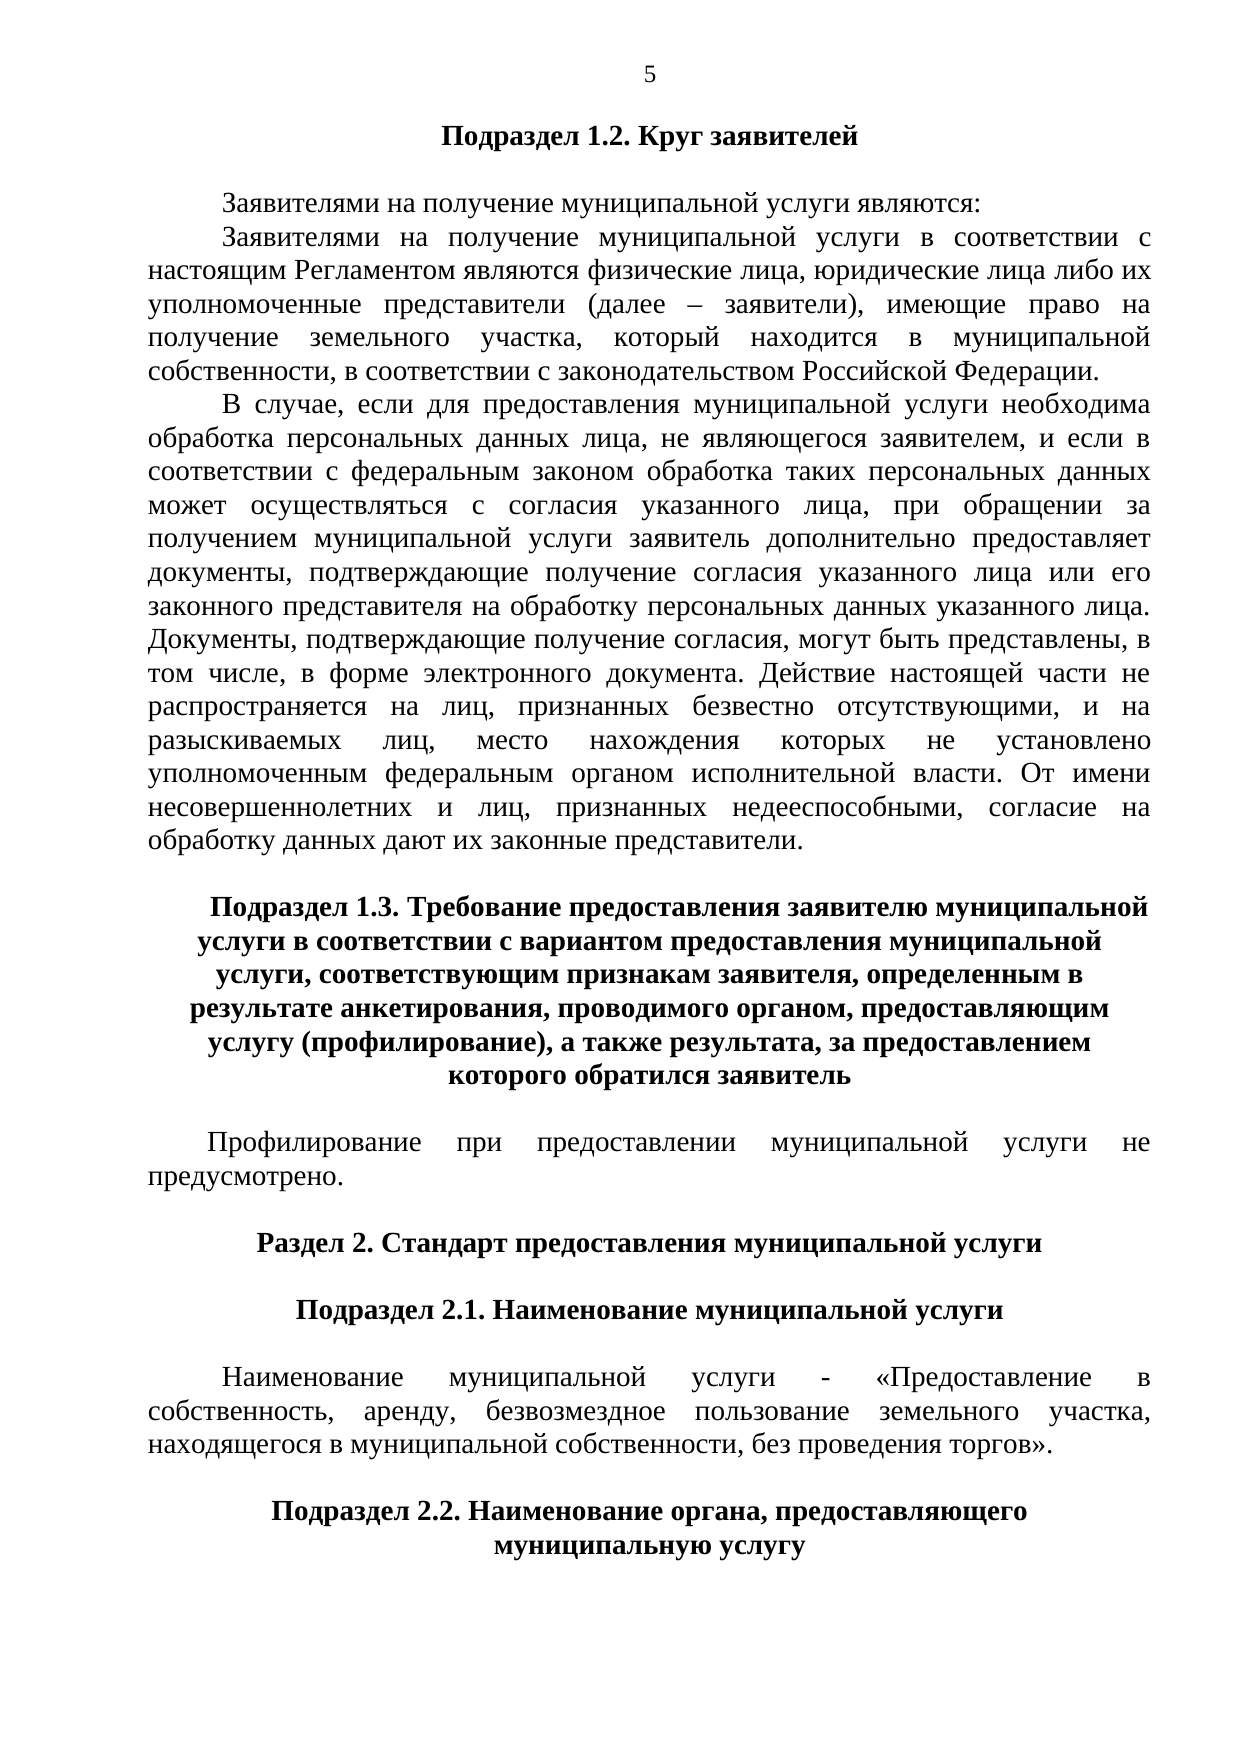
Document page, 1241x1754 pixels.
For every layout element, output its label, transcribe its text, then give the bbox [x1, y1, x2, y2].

text Подраздел 2.1. Наименование муниципальной услуги [148, 1292, 1152, 1326]
text Заявителями на получение муниципальной услуги в соответствии с настоящим Регламентом являются физические лица, юридические лица либо их уполномоченные представители (далее – заявители), имеющие право на получение земельного участка, который находится в муниципальной собственности, в соответствии с законодательством Российской Федерации. [148, 219, 1152, 386]
text Подраздел 2.2. Наименование органа, предоставляющего [148, 1493, 1152, 1527]
text Профилирование при предоставлении муниципальной услуги не предусмотрено. [148, 1124, 1152, 1191]
text В случае, если для предоставления муниципальной услуги необходима обработка персональных данных лица, не являющегося заявителем, и если в соответствии с федеральным законом обработка таких персональных данных может осуществляться с согласия указанного лица, при обращении за получением муниципальной услуги заявитель дополнительно предоставляет документы, подтверждающие получение согласия указанного лица или его законного представителя на обработку персональных данных указанного лица. Документы, подтверждающие получение согласия, могут быть представлены, в том числе, в форме электронного документа. Действие настоящей части не распространяется на лиц, признанных безвестно отсутствующими, и на разыскиваемых лиц, место нахождения которых не установлено уполномоченным федеральным органом исполнительной власти. От имени несовершеннолетних и лиц, признанных недееспособными, согласие на обработку данных дают их законные представители. [148, 386, 1152, 856]
text Подраздел 1.3. Требование предоставления заявителю муниципальной услуги в соответствии с вариантом предоставления муниципальной услуги, соответствующим признакам заявителя, определенным в результате анкетирования, проводимого органом, предоставляющим услугу (профилирование), а также результата, за предоставлением которого обратился заявитель [148, 889, 1152, 1091]
text Раздел 2. Стандарт предоставления муниципальной услуги [148, 1225, 1152, 1258]
text Наименование муниципальной услуги - «Предоставление в собственность, аренду, безвозмездное пользование земельного участка, находящегося в муниципальной собственности, без проведения торгов». [148, 1359, 1152, 1460]
text муниципальную услугу [148, 1527, 1152, 1560]
text Подраздел 1.2. Круг заявителей [148, 118, 1152, 152]
text Заявителями на получение муниципальной услуги являются: [148, 185, 1152, 219]
